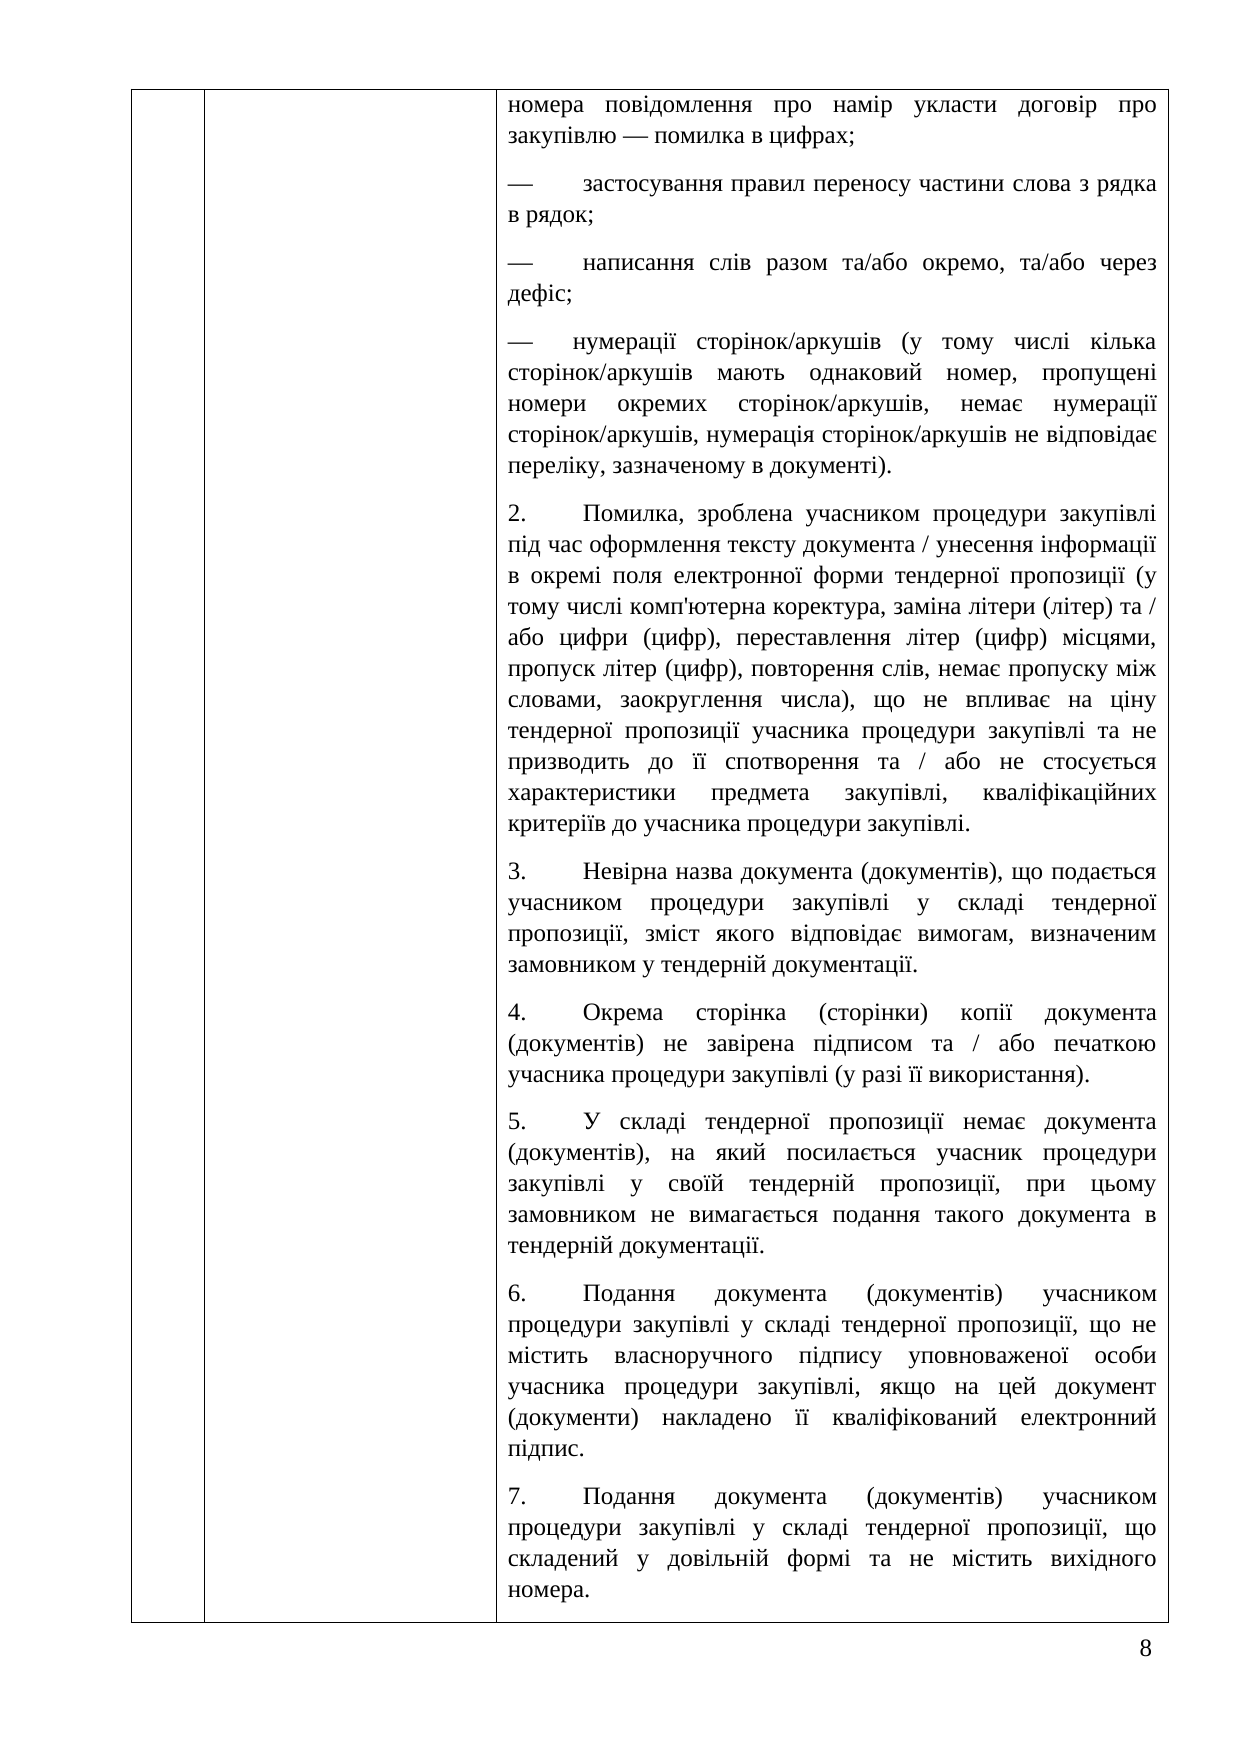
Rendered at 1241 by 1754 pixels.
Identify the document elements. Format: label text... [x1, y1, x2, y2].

table_cell 1 [132, 90, 204, 1622]
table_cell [205, 90, 496, 1622]
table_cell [497, 90, 1168, 1622]
